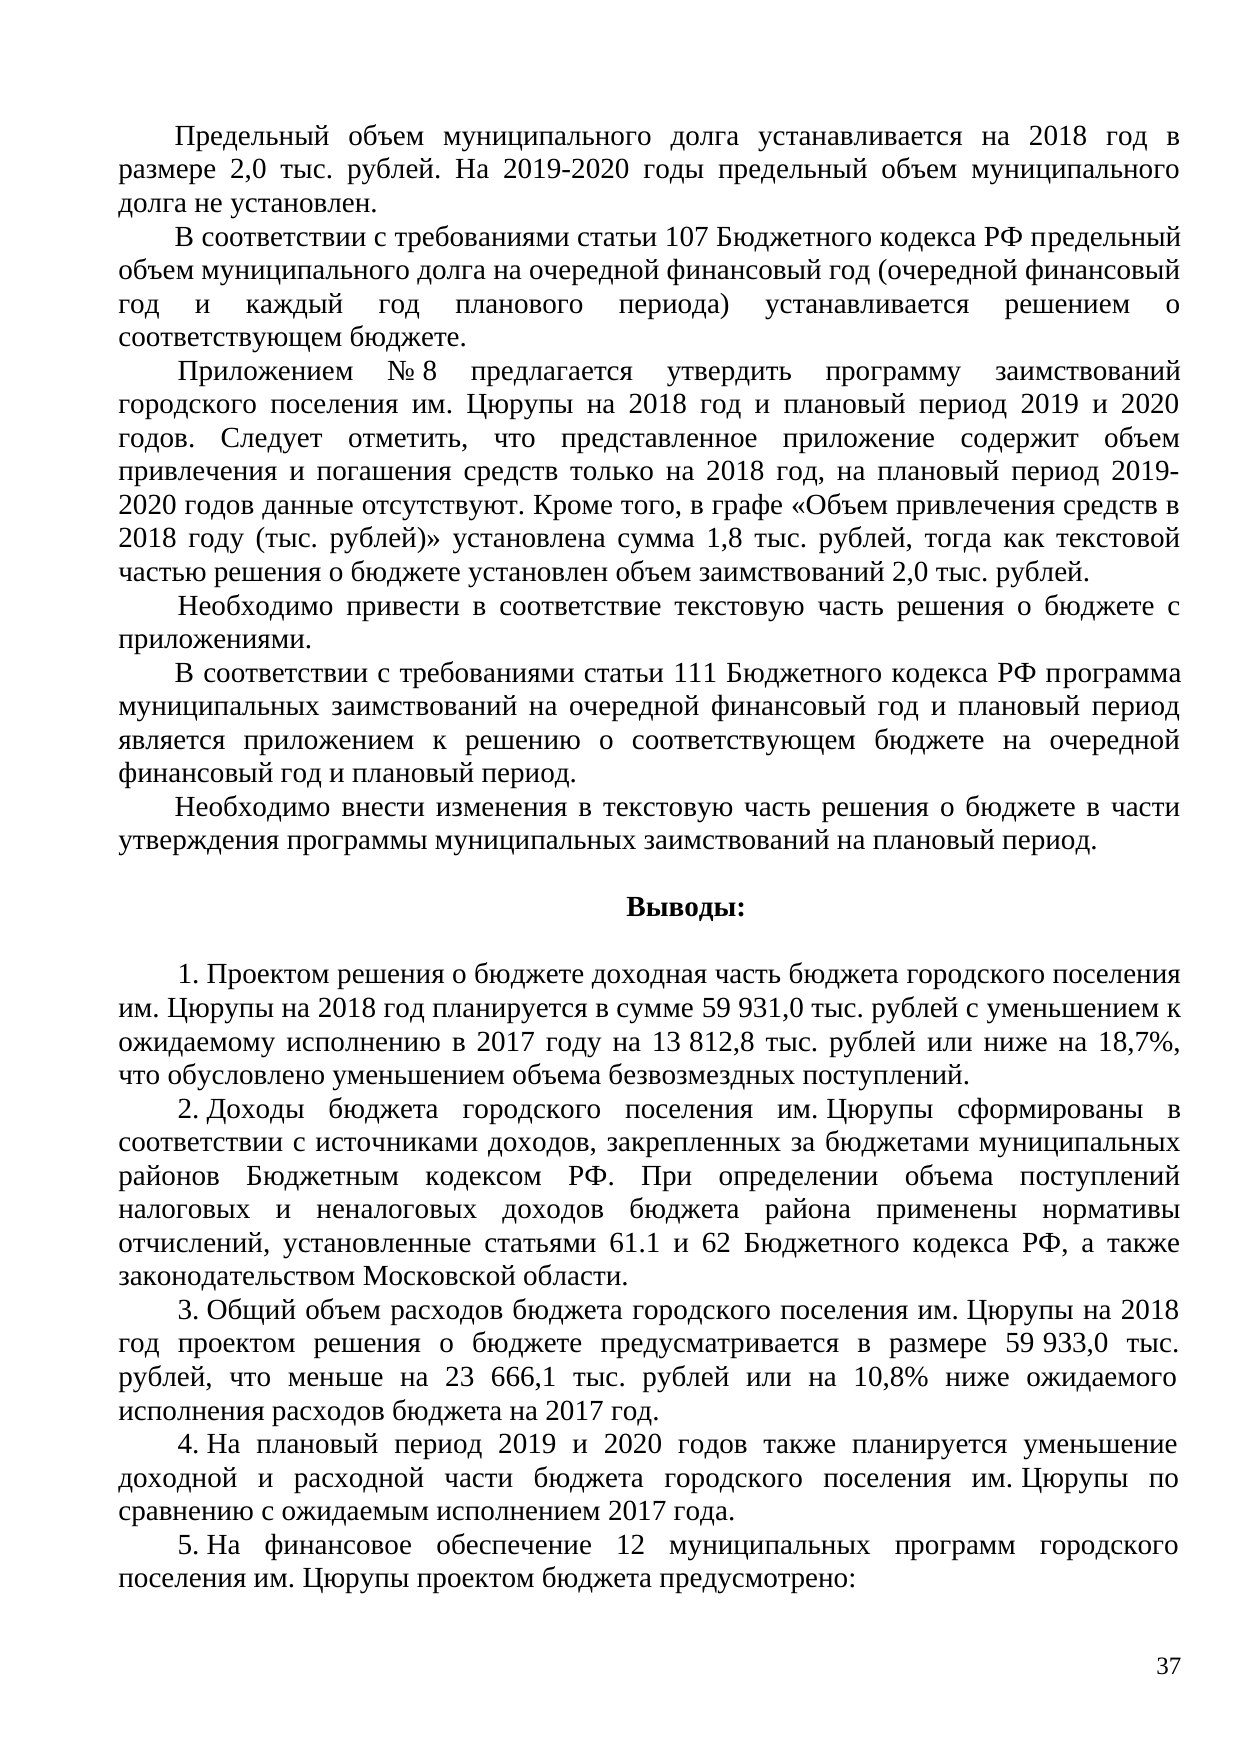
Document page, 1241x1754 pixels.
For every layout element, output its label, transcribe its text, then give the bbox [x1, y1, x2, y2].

text Выводы: [118, 889, 1179, 923]
text Необходимо привести в соответствие текстовую часть решения о бюджете с приложениями. [118, 588, 1181, 655]
text 2. Доходы бюджета городского поселения им. Цюрупы сформированы в соответствии с источниками доходов, закрепленных за бюджетами муниципальных районов Бюджетным кодексом РФ. При определении объема поступлений налоговых и неналоговых доходов бюджета района применены нормативы отчислений, установленные статьями 61.1 и 62 Бюджетного кодекса РФ, а также законодательством Московской области. [118, 1091, 1181, 1292]
text 3. Общий объем расходов бюджета городского поселения им. Цюрупы на 2018 год проектом решения о бюджете предусматривается в размере 59 933,0 тыс. рублей, что меньше на 23 666,1 тыс. рублей или на 10,8% ниже ожидаемого исполнения расходов бюджета на 2017 год. [118, 1292, 1179, 1426]
text Предельный объем муниципального долга устанавливается на 2018 год в размере 2,0 тыс. рублей. На 2019-2020 годы предельный объем муниципального долга не установлен. [118, 118, 1181, 219]
text В соответствии с требованиями статьи 107 Бюджетного кодекса РФ предельный объем муниципального долга на очередной финансовый год (очередной финансовый год и каждый год планового периода) устанавливается решением о соответствующем бюджете. [118, 219, 1181, 353]
text Необходимо внести изменения в текстовую часть решения о бюджете в части утверждения программы муниципальных заимствований на плановый период. [118, 789, 1181, 856]
text Приложением № 8 предлагается утвердить программу заимствований городского поселения им. Цюрупы на 2018 год и плановый период 2019 и 2020 годов. Следует отметить, что представленное приложение содержит объем привлечения и погашения средств только на 2018 год, на плановый период 2019-2020 годов данные отсутствуют. Кроме того, в графе «Объем привлечения средств в 2018 году (тыс. рублей)» установлена сумма 1,8 тыс. рублей, тогда как текстовой частью решения о бюджете установлен объем заимствований 2,0 тыс. рублей. [118, 353, 1181, 588]
text 1. Проектом решения о бюджете доходная часть бюджета городского поселения им. Цюрупы на 2018 год планируется в сумме 59 931,0 тыс. рублей с уменьшением к ожидаемому исполнению в 2017 году на 13 812,8 тыс. рублей или ниже на 18,7%, что обусловлено уменьшением объема безвозмездных поступлений. [118, 957, 1181, 1091]
text 5. На финансовое обеспечение 12 муниципальных программ городского поселения им. Цюрупы проектом бюджета предусмотрено: [118, 1527, 1179, 1594]
text 4. На плановый период 2019 и 2020 годов также планируется уменьшение доходной и расходной части бюджета городского поселения им. Цюрупы по сравнению с ожидаемым исполнением 2017 года. [118, 1426, 1179, 1527]
text В соответствии с требованиями статьи 111 Бюджетного кодекса РФ программа муниципальных заимствований на очередной финансовый год и плановый период является приложением к решению о соответствующем бюджете на очередной финансовый год и плановый период. [118, 655, 1181, 789]
